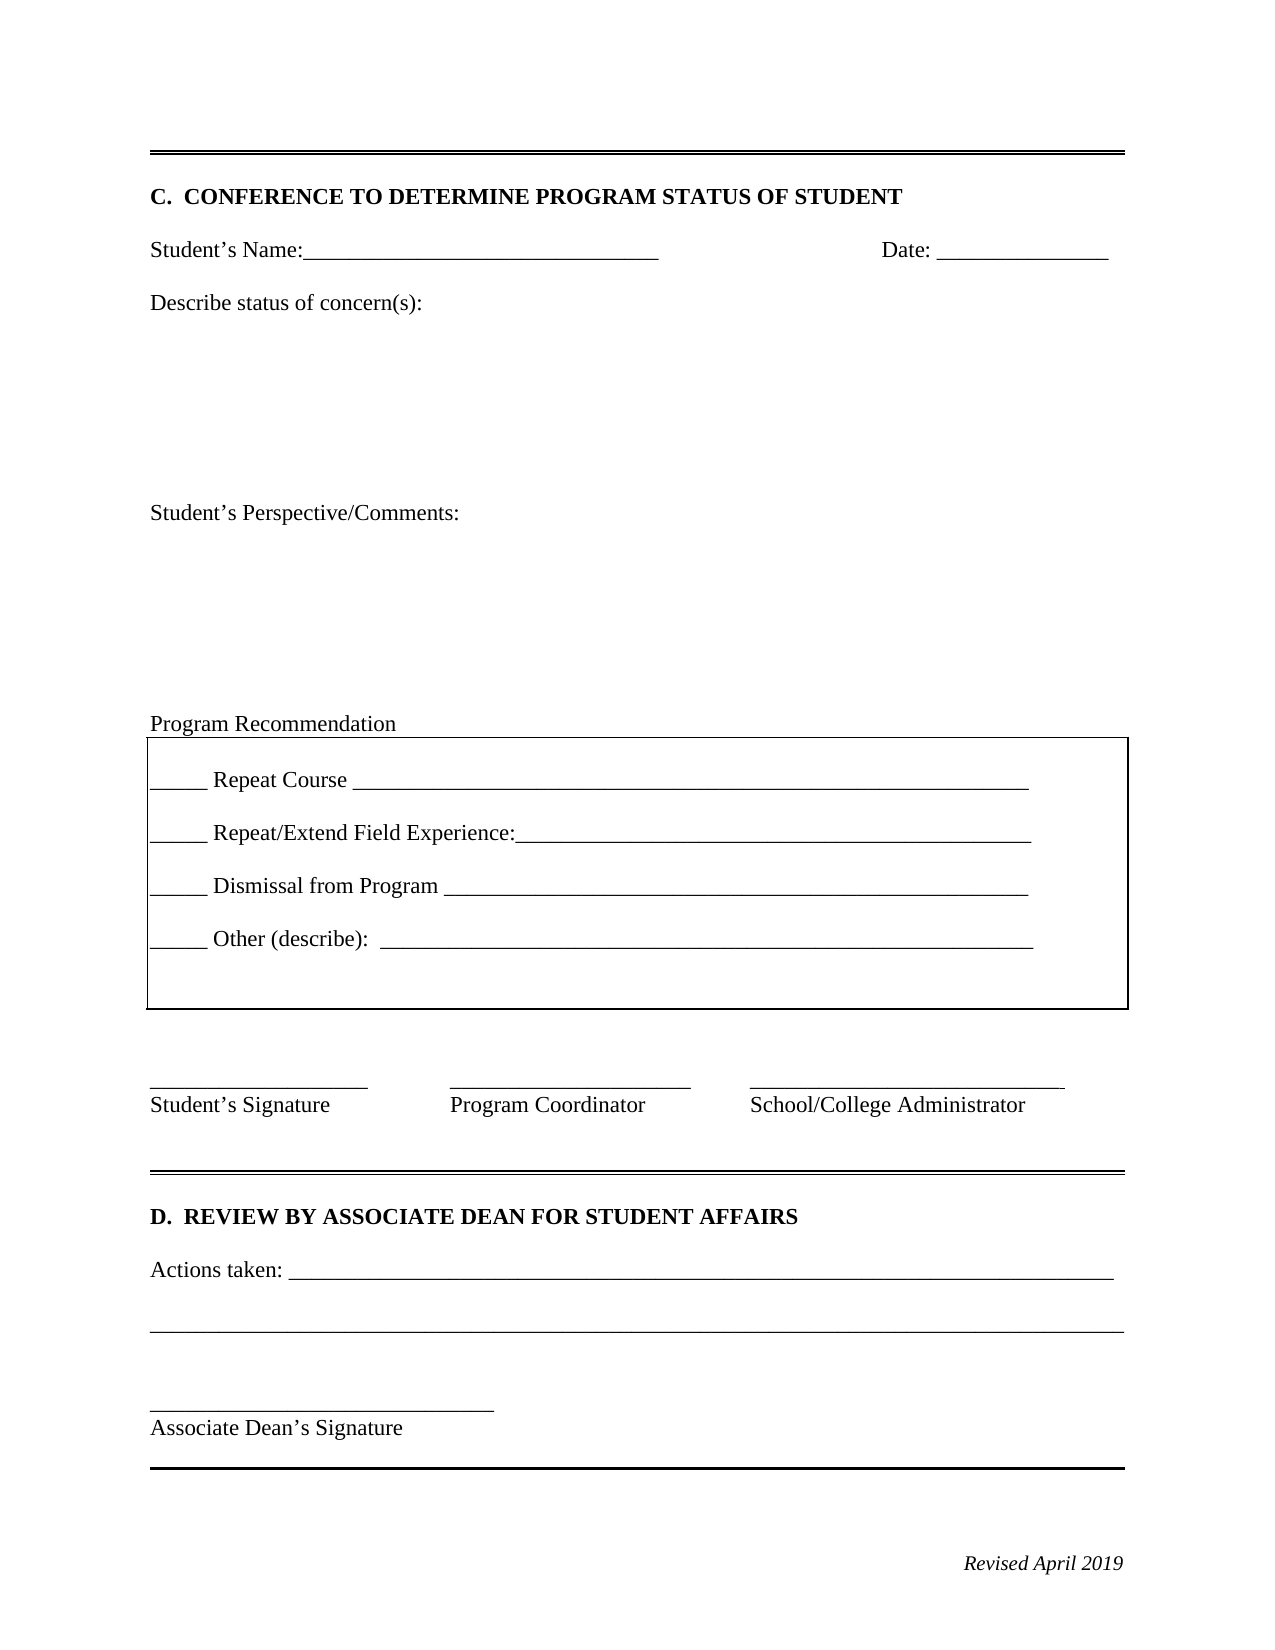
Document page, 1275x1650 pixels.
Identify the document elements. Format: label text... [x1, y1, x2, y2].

text Actions taken: ________________________________________________________________________ [150, 1256, 1125, 1282]
text C. CONFERENCE TO DETERMINE PROGRAM STATUS OF STUDENT [150, 183, 1125, 209]
text Student’s Name:_______________________________ Date: _______________ [150, 236, 1125, 262]
text Program Recommendation [150, 710, 1125, 737]
text _____ Dismissal from Program ___________________________________________________ [150, 872, 1125, 898]
text ___________________ _____________________ ___________________________ [150, 1065, 1125, 1091]
text Describe status of concern(s): [150, 288, 1125, 315]
text _____________________________________________________________________________________ [150, 1309, 1125, 1335]
text _____ Repeat Course ___________________________________________________________ [150, 767, 1125, 793]
text Associate Dean’s Signature [150, 1414, 1125, 1441]
text ______________________________ [150, 1388, 1125, 1414]
text Student’s Perspective/Comments: [150, 499, 1125, 526]
text Student’s Signature Program Coordinator School/College Administrator [150, 1091, 1125, 1118]
text _____ Repeat/Extend Field Experience:_____________________________________________ [150, 819, 1125, 846]
text D. REVIEW BY ASSOCIATE DEAN FOR STUDENT AFFAIRS [150, 1203, 1125, 1230]
text _____ Other (describe): _________________________________________________________ [150, 925, 1125, 951]
